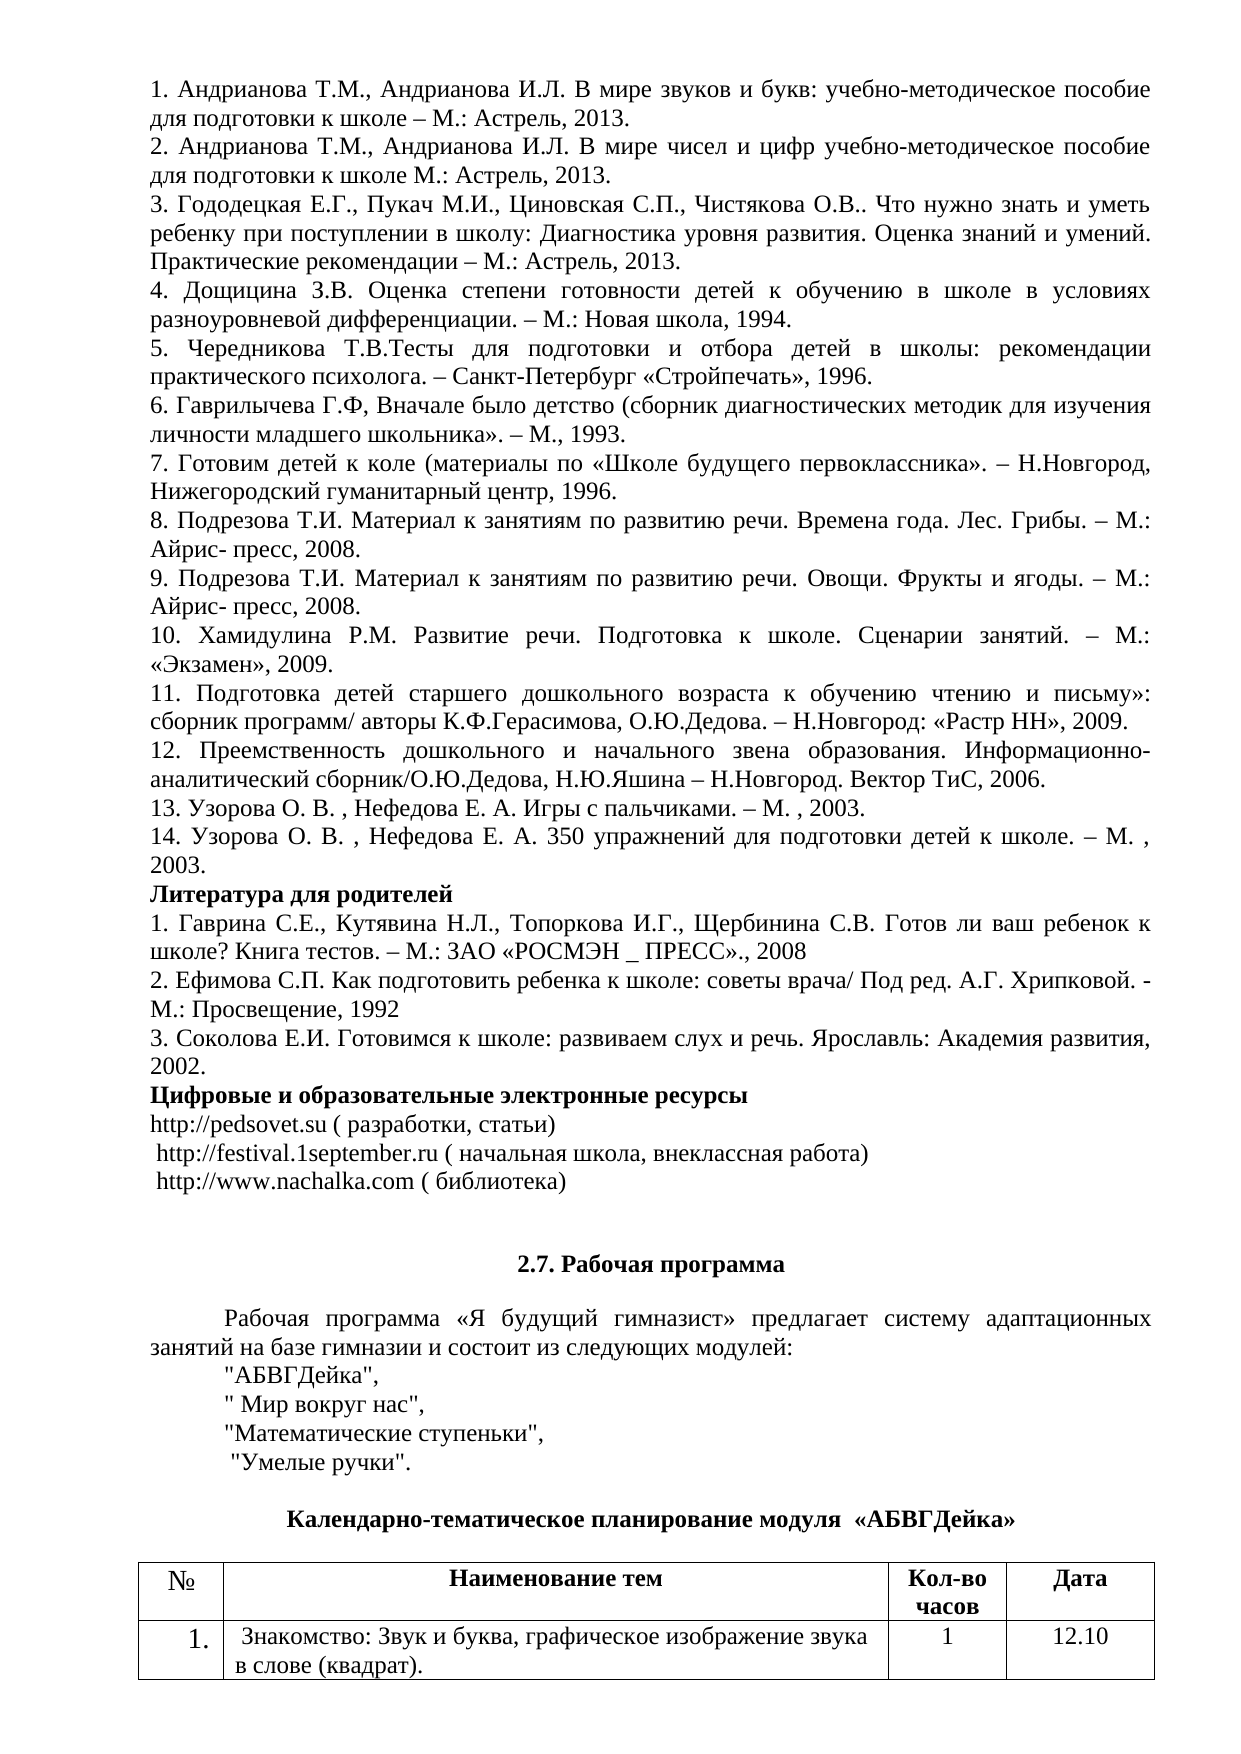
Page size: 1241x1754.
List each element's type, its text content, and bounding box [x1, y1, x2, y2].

text 10. Хамидулина Р.М. Развитие речи. Подготовка к школе. Сценарии занятий. – М.: «Экзамен», 2009. [150, 620, 1152, 678]
table_cell [139, 1621, 223, 1679]
text 5. Чередникова Т.В.Тесты для подготовки и отбора детей в школы: рекомендации практического психолога. – Санкт-Петербург «Стройпечать», 1996. [150, 333, 1152, 390]
text " Мир вокруг нас", [150, 1389, 1152, 1418]
text 9. Подрезова Т.И. Материал к занятиям по развитию речи. Овощи. Фрукты и ягоды. – М.: Айрис- пресс, 2008. [150, 563, 1152, 620]
text 7. Готовим детей к коле (материалы по «Школе будущего первоклассника». – Н.Новгород, Нижегородский гуманитарный центр, 1996. [150, 448, 1152, 505]
text 8. Подрезова Т.И. Материал к занятиям по развитию речи. Времена года. Лес. Грибы. – М.: Айрис- пресс, 2008. [150, 505, 1152, 563]
text 2. Андрианова Т.М., Андрианова И.Л. В мире чисел и цифр учебно-методическое пособие для подготовки к школе М.: Астрель, 2013. [150, 131, 1152, 189]
text Рабочая программа «Я будущий гимназист» предлагает систему адаптационных занятий на базе гимназии и состоит из следующих модулей: [150, 1303, 1152, 1360]
table_cell 1 [889, 1621, 1006, 1679]
text 11. Подготовка детей старшего дошкольного возраста к обучению чтению и письму»: сборник программ/ авторы К.Ф.Герасимова, О.Ю.Дедова. – Н.Новгород: «Растр НН», 2009. [150, 678, 1152, 735]
text "Умелые ручки". [150, 1447, 1152, 1475]
table_cell Знакомство: Звук и буква, графическое изображение звука в слове (квадрат). [224, 1621, 888, 1679]
text http://www.nachalka.com ( библиотека) [150, 1166, 1158, 1195]
table_header Кол-во часов [889, 1563, 1006, 1620]
text 12. Преемственность дошкольного и начального звена образования. Информационно-аналитический сборник/О.Ю.Дедова, Н.Ю.Яшина – Н.Новгород. Вектор ТиС, 2006. [150, 735, 1152, 793]
text 3. Соколова Е.И. Готовимся к школе: развиваем слух и речь. Ярославль: Академия развития, 2002. [150, 1023, 1152, 1080]
text 2.7. Рабочая программа [150, 1249, 1152, 1278]
text 14. Узорова О. В. , Нефедова Е. А. 350 упражнений для подготовки детей к школе. – М. , 2003. [150, 821, 1152, 879]
table_header Наименование тем [224, 1563, 888, 1620]
text Цифровые и образовательные электронные ресурсы [150, 1080, 1152, 1109]
text 2. Ефимова С.П. Как подготовить ребенка к школе: советы врача/ Под ред. А.Г. Хрипковой. - М.: Просвещение, 1992 [150, 965, 1152, 1023]
text "Математические ступеньки", [150, 1418, 1152, 1447]
text 4. Дощицина З.В. Оценка степени готовности детей к обучению в школе в условиях разноуровневой дифференциации. – М.: Новая школа, 1994. [150, 275, 1152, 333]
table_header Дата [1007, 1563, 1154, 1620]
table_header № [139, 1563, 223, 1620]
text 6. Гаврилычева Г.Ф, Вначале было детство (сборник диагностических методик для изучения личности младшего школьника». – М., 1993. [150, 390, 1152, 448]
text 1. Андрианова Т.М., Андрианова И.Л. В мире звуков и букв: учебно-методическое пособие для подготовки к школе – М.: Астрель, 2013. [150, 74, 1152, 131]
text http://pedsovet.su ( разработки, статьи) [150, 1109, 1158, 1138]
table_cell 12.10 [1007, 1621, 1154, 1679]
text Литература для родителей [150, 879, 1152, 908]
text 3. Гододецкая Е.Г., Пукач М.И., Циновская С.П., Чистякова О.В.. Что нужно знать и уметь ребенку при поступлении в школу: Диагностика уровня развития. Оценка знаний и умений. Практические рекомендации – М.: Астрель, 2013. [150, 189, 1152, 275]
text 1. Гаврина С.Е., Кутявина Н.Л., Топоркова И.Г., Щербинина С.В. Готов ли ваш ребенок к школе? Книга тестов. – М.: ЗАО «РОСМЭН _ ПРЕСС»., 2008 [150, 908, 1152, 965]
text http://festival.1september.ru ( начальная школа, внеклассная работа) [150, 1138, 1158, 1166]
text "АБВГДейка", [150, 1360, 1152, 1389]
text 13. Узорова О. В. , Нефедова Е. А. Игры с пальчиками. – М. , 2003. [150, 793, 1152, 821]
text Календарно-тематическое планирование модуля «АБВГДейка» [150, 1504, 1152, 1533]
